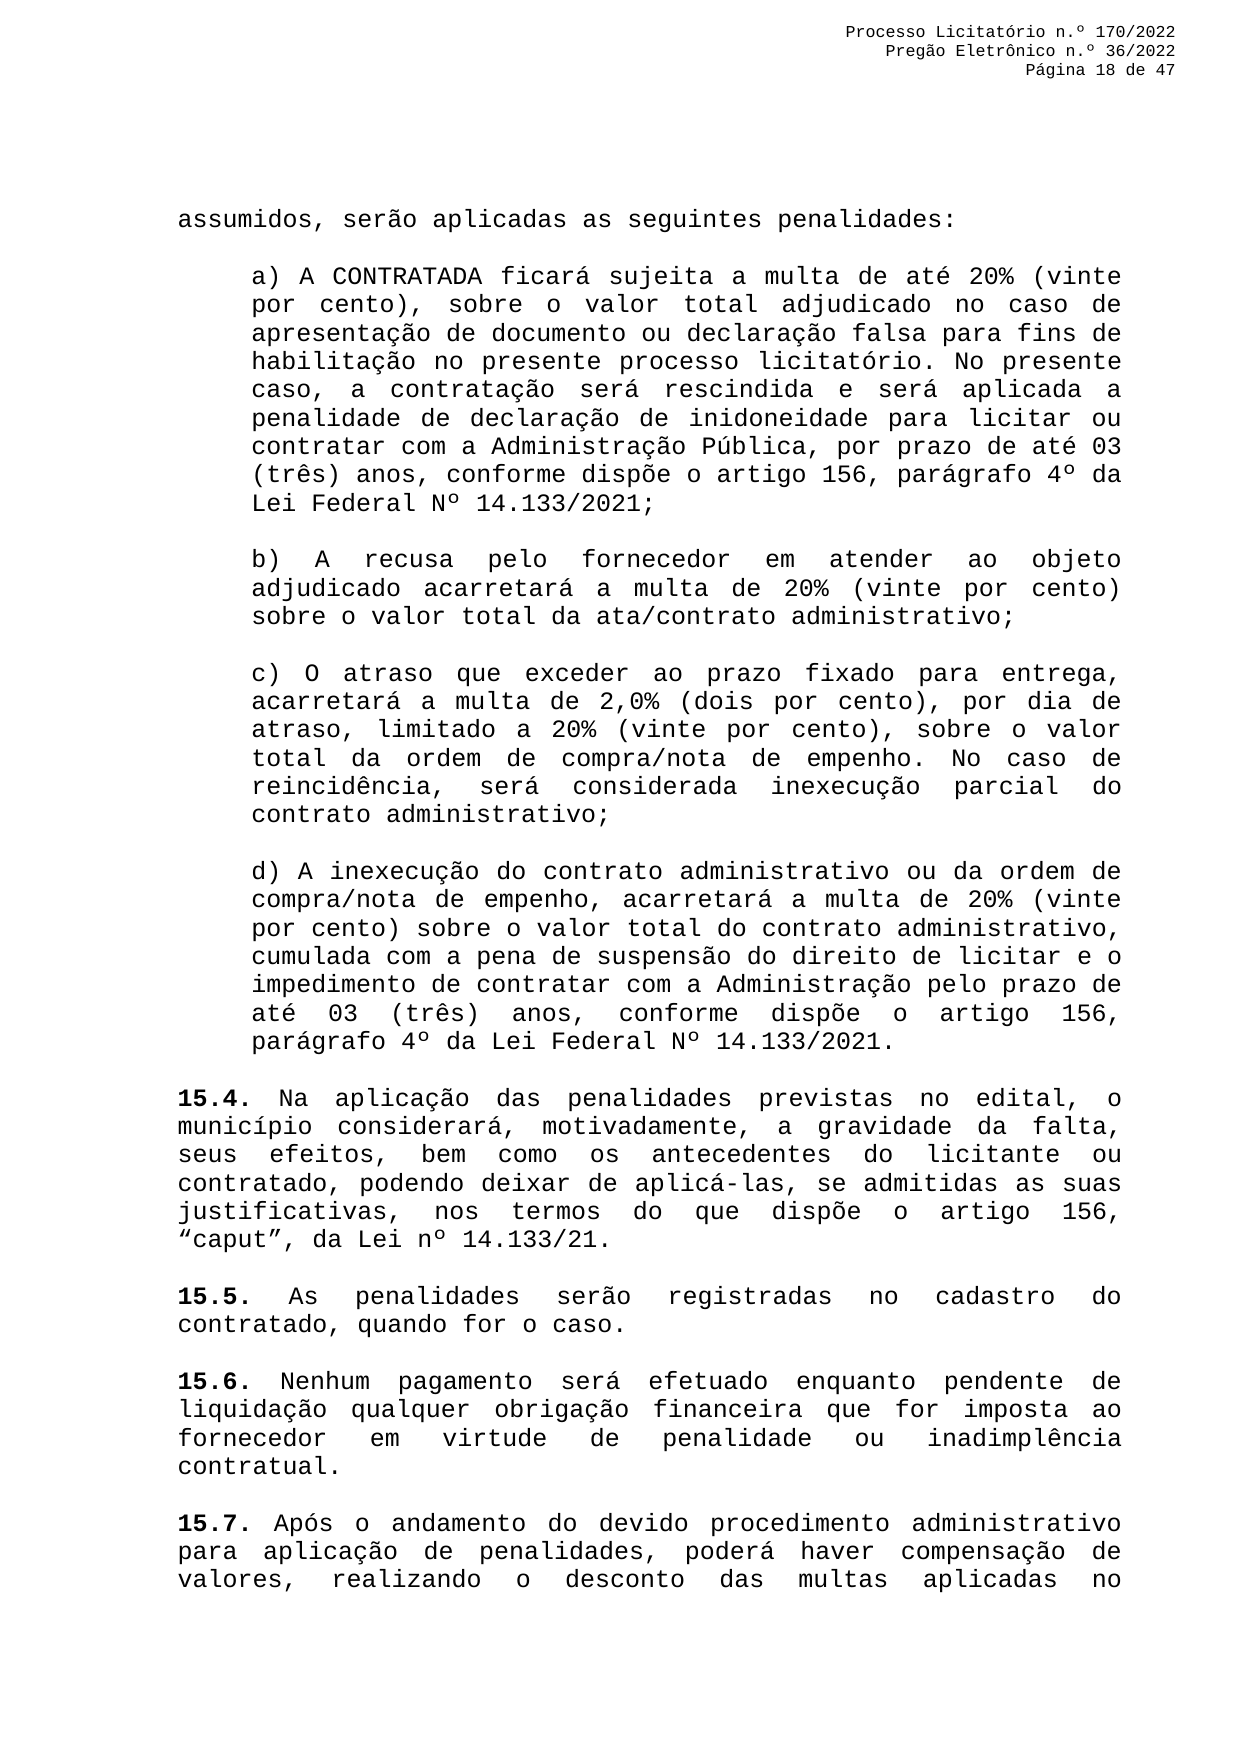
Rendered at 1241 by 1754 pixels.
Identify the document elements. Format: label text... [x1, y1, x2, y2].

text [177, 207, 1122, 235]
text 15.4. Na aplicação das penalidades previstas no edital, o município considerará, motivadamente, a gravidade da falta, seus efeitos, bem como os antecedentes do licitante ou contratado, podendo deixar de aplicá-las, se admitidas as suas justificativas, nos termos do que dispõe o artigo 156, “caput”, da Lei nº 14.133/21. [177, 1085, 1122, 1255]
text c) O atraso que exceder ao prazo fixado para entrega, acarretará a multa de 2,0% (dois por cento), por dia de atraso, limitado a 20% (vinte por cento), sobre o valor total da ordem de compra/nota de empenho. No caso de reincidência, será considerada inexecução parcial do contrato administrativo; [251, 660, 1122, 830]
text b) A recusa pelo fornecedor em atender ao objeto adjudicado acarretará a multa de 20% (vinte por cento) sobre o valor total da ata/contrato administrativo; [251, 547, 1122, 632]
text 15.6. Nenhum pagamento será efetuado enquanto pendente de liquidação qualquer obrigação financeira que for imposta ao fornecedor em virtude de penalidade ou inadimplência contratual. [177, 1368, 1122, 1482]
text a) A CONTRATADA ficará sujeita a multa de até 20% (vinte por cento), sobre o valor total adjudicado no caso de apresentação de documento ou declaração falsa para fins de habilitação no presente processo licitatório. No presente caso, a contratação será rescindida e será aplicada a penalidade de declaração de inidoneidade para licitar ou contratar com a Administração Pública, por prazo de até 03 (três) anos, conforme dispõe o artigo 156, parágrafo 4º da Lei Federal Nº 14.133/2021; [251, 263, 1122, 518]
text d) A inexecução do contrato administrativo ou da ordem de compra/nota de empenho, acarretará a multa de 20% (vinte por cento) sobre o valor total do contrato administrativo, cumulada com a pena de suspensão do direito de licitar e o impedimento de contratar com a Administração pelo prazo de até 03 (três) anos, conforme dispõe o artigo 156, parágrafo 4º da Lei Federal Nº 14.133/2021. [251, 858, 1122, 1057]
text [177, 1510, 1122, 1595]
text 15.5. As penalidades serão registradas no cadastro do contratado, quando for o caso. [177, 1283, 1122, 1340]
